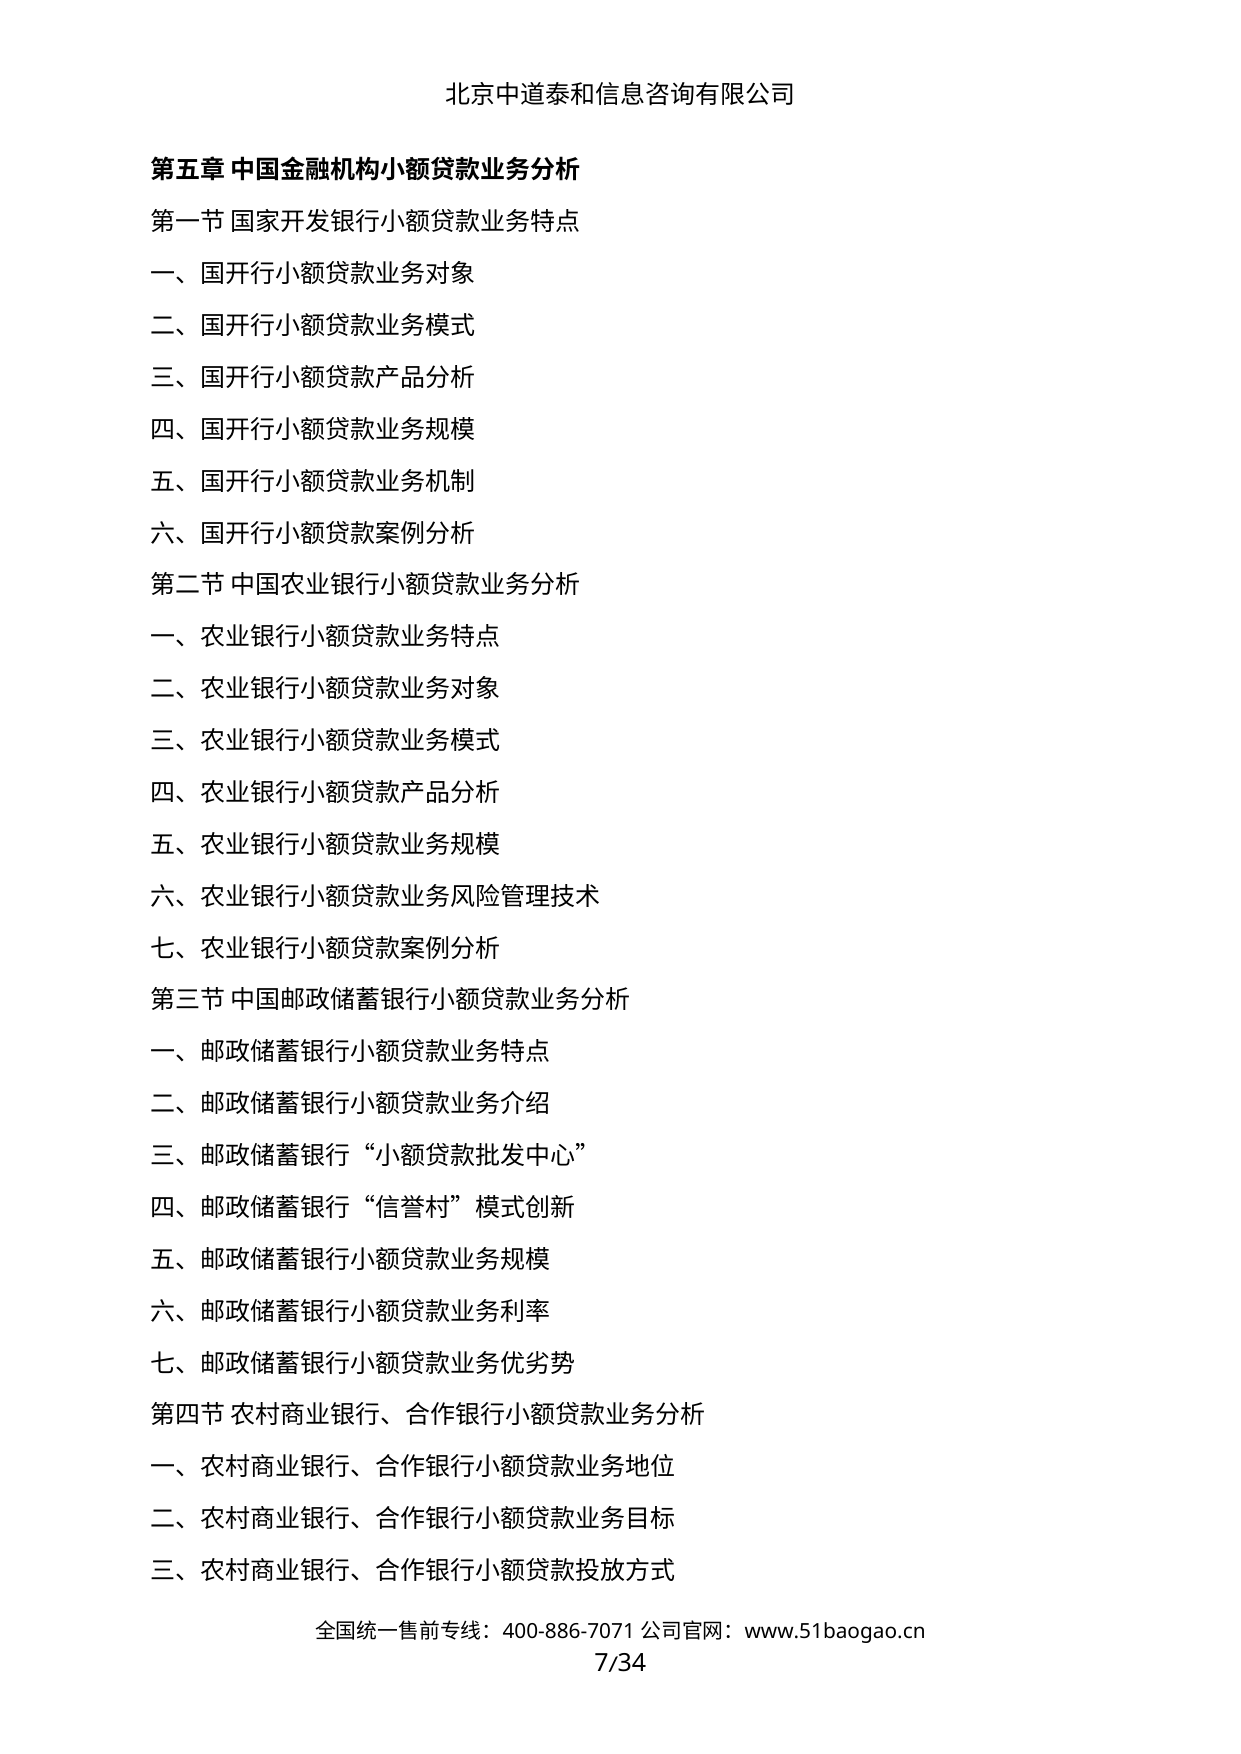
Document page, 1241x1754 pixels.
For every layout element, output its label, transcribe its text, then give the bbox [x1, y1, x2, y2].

text 二、农村商业银行、合作银行小额贷款业务目标 [150, 1499, 1090, 1535]
text 四、邮政储蓄银行“信誉村”模式创新 [150, 1187, 1090, 1224]
text 三、农村商业银行、合作银行小额贷款投放方式 [150, 1551, 1090, 1587]
text 二、农业银行小额贷款业务对象 [150, 669, 1090, 705]
text 三、邮政储蓄银行“小额贷款批发中心” [150, 1136, 1090, 1172]
text 第五章 中国金融机构小额贷款业务分析 [150, 150, 1090, 186]
text 第二节 中国农业银行小额贷款业务分析 [150, 565, 1090, 601]
text 三、国开行小额贷款产品分析 [150, 357, 1090, 394]
text 五、农业银行小额贷款业务规模 [150, 824, 1090, 861]
text 第三节 中国邮政储蓄银行小额贷款业务分析 [150, 980, 1090, 1016]
text 第四节 农村商业银行、合作银行小额贷款业务分析 [150, 1395, 1090, 1431]
text 六、农业银行小额贷款业务风险管理技术 [150, 876, 1090, 912]
text 六、国开行小额贷款案例分析 [150, 513, 1090, 549]
text 二、邮政储蓄银行小额贷款业务介绍 [150, 1084, 1090, 1120]
text 七、邮政储蓄银行小额贷款业务优劣势 [150, 1343, 1090, 1379]
text 四、农业银行小额贷款产品分析 [150, 772, 1090, 809]
text 六、邮政储蓄银行小额贷款业务利率 [150, 1291, 1090, 1327]
text 四、国开行小额贷款业务规模 [150, 409, 1090, 446]
text 第一节 国家开发银行小额贷款业务特点 [150, 202, 1090, 238]
text 一、国开行小额贷款业务对象 [150, 254, 1090, 290]
text 七、农业银行小额贷款案例分析 [150, 928, 1090, 964]
text 三、农业银行小额贷款业务模式 [150, 721, 1090, 757]
text 一、邮政储蓄银行小额贷款业务特点 [150, 1032, 1090, 1068]
text 五、国开行小额贷款业务机制 [150, 461, 1090, 497]
text 二、国开行小额贷款业务模式 [150, 306, 1090, 342]
text 五、邮政储蓄银行小额贷款业务规模 [150, 1239, 1090, 1276]
text 一、农业银行小额贷款业务特点 [150, 617, 1090, 653]
text 一、农村商业银行、合作银行小额贷款业务地位 [150, 1447, 1090, 1483]
